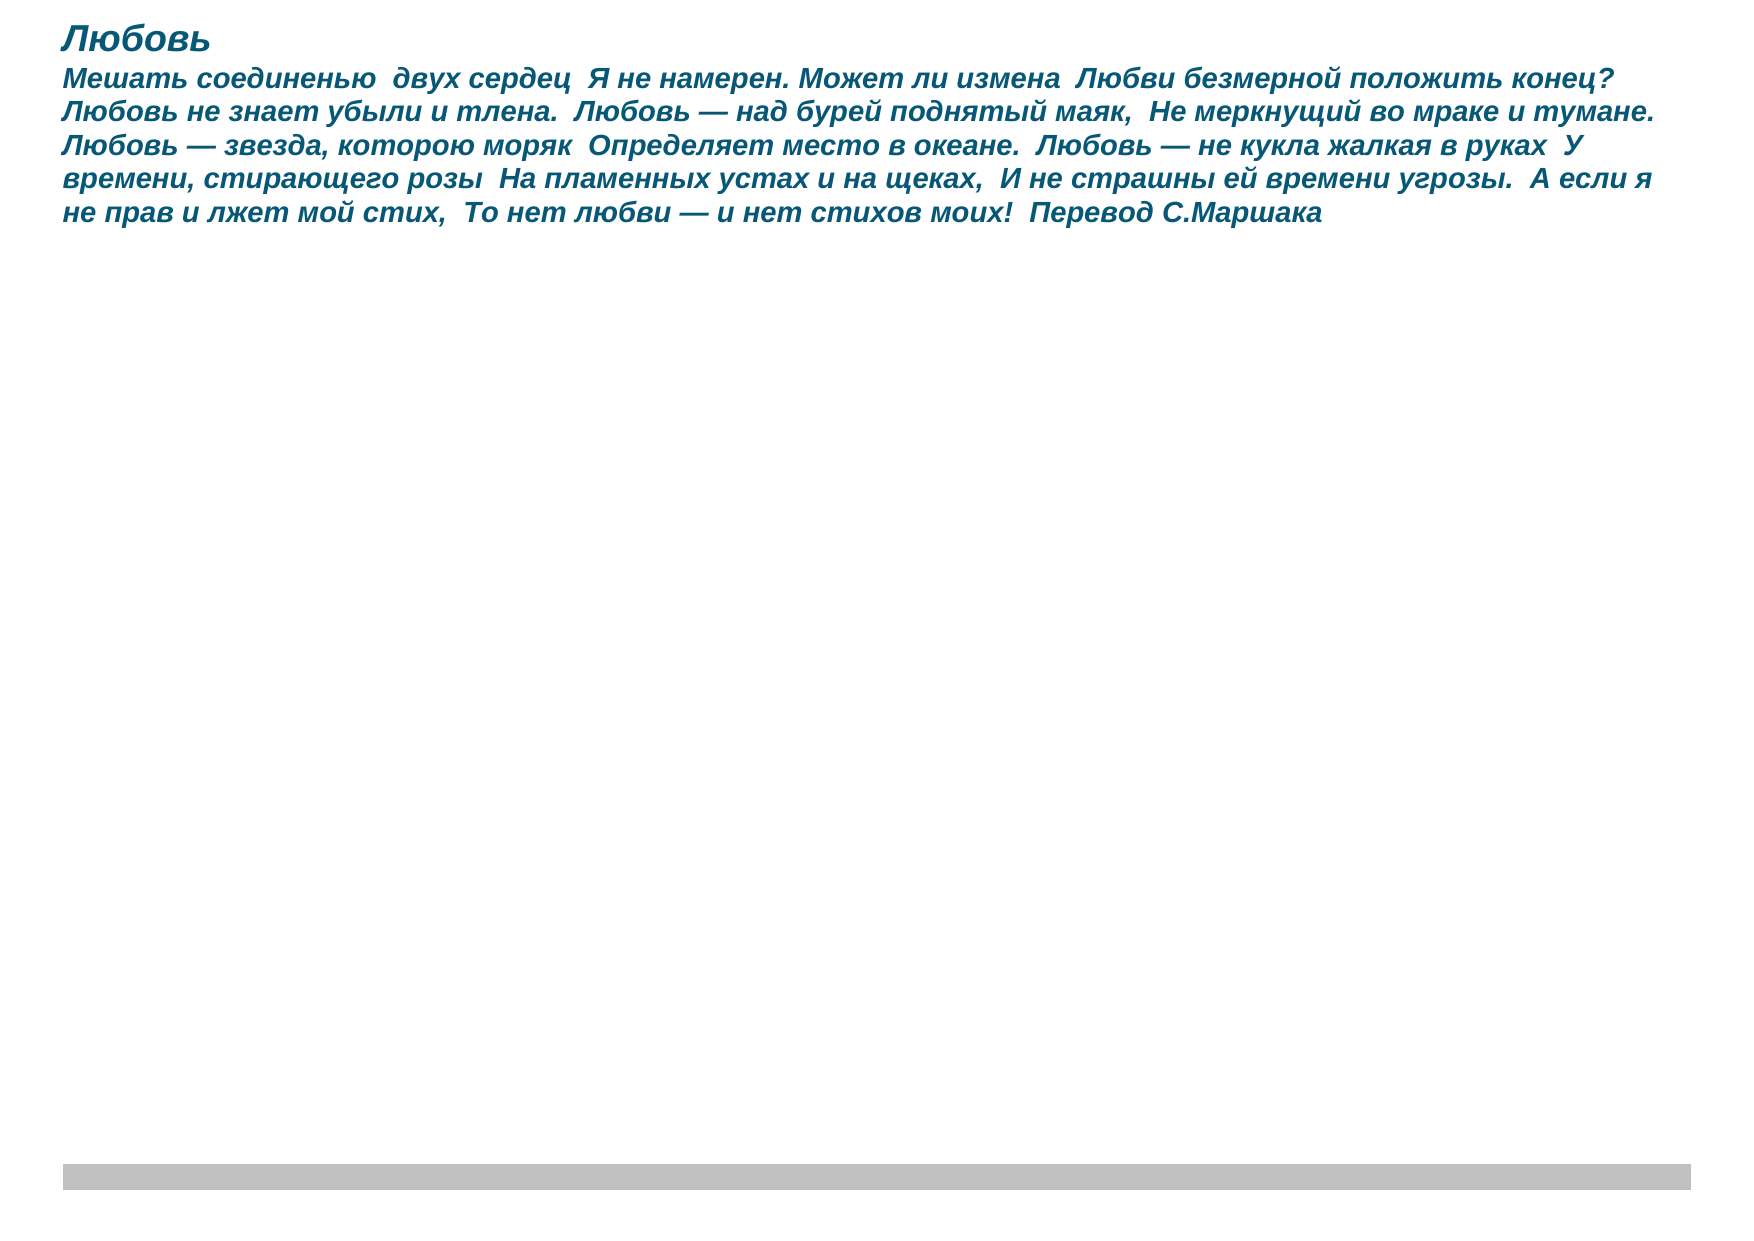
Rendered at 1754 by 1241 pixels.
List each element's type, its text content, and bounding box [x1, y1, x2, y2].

text Мешать соединенью [62, 61, 1691, 228]
subtitle Любовь [62, 17, 1691, 60]
